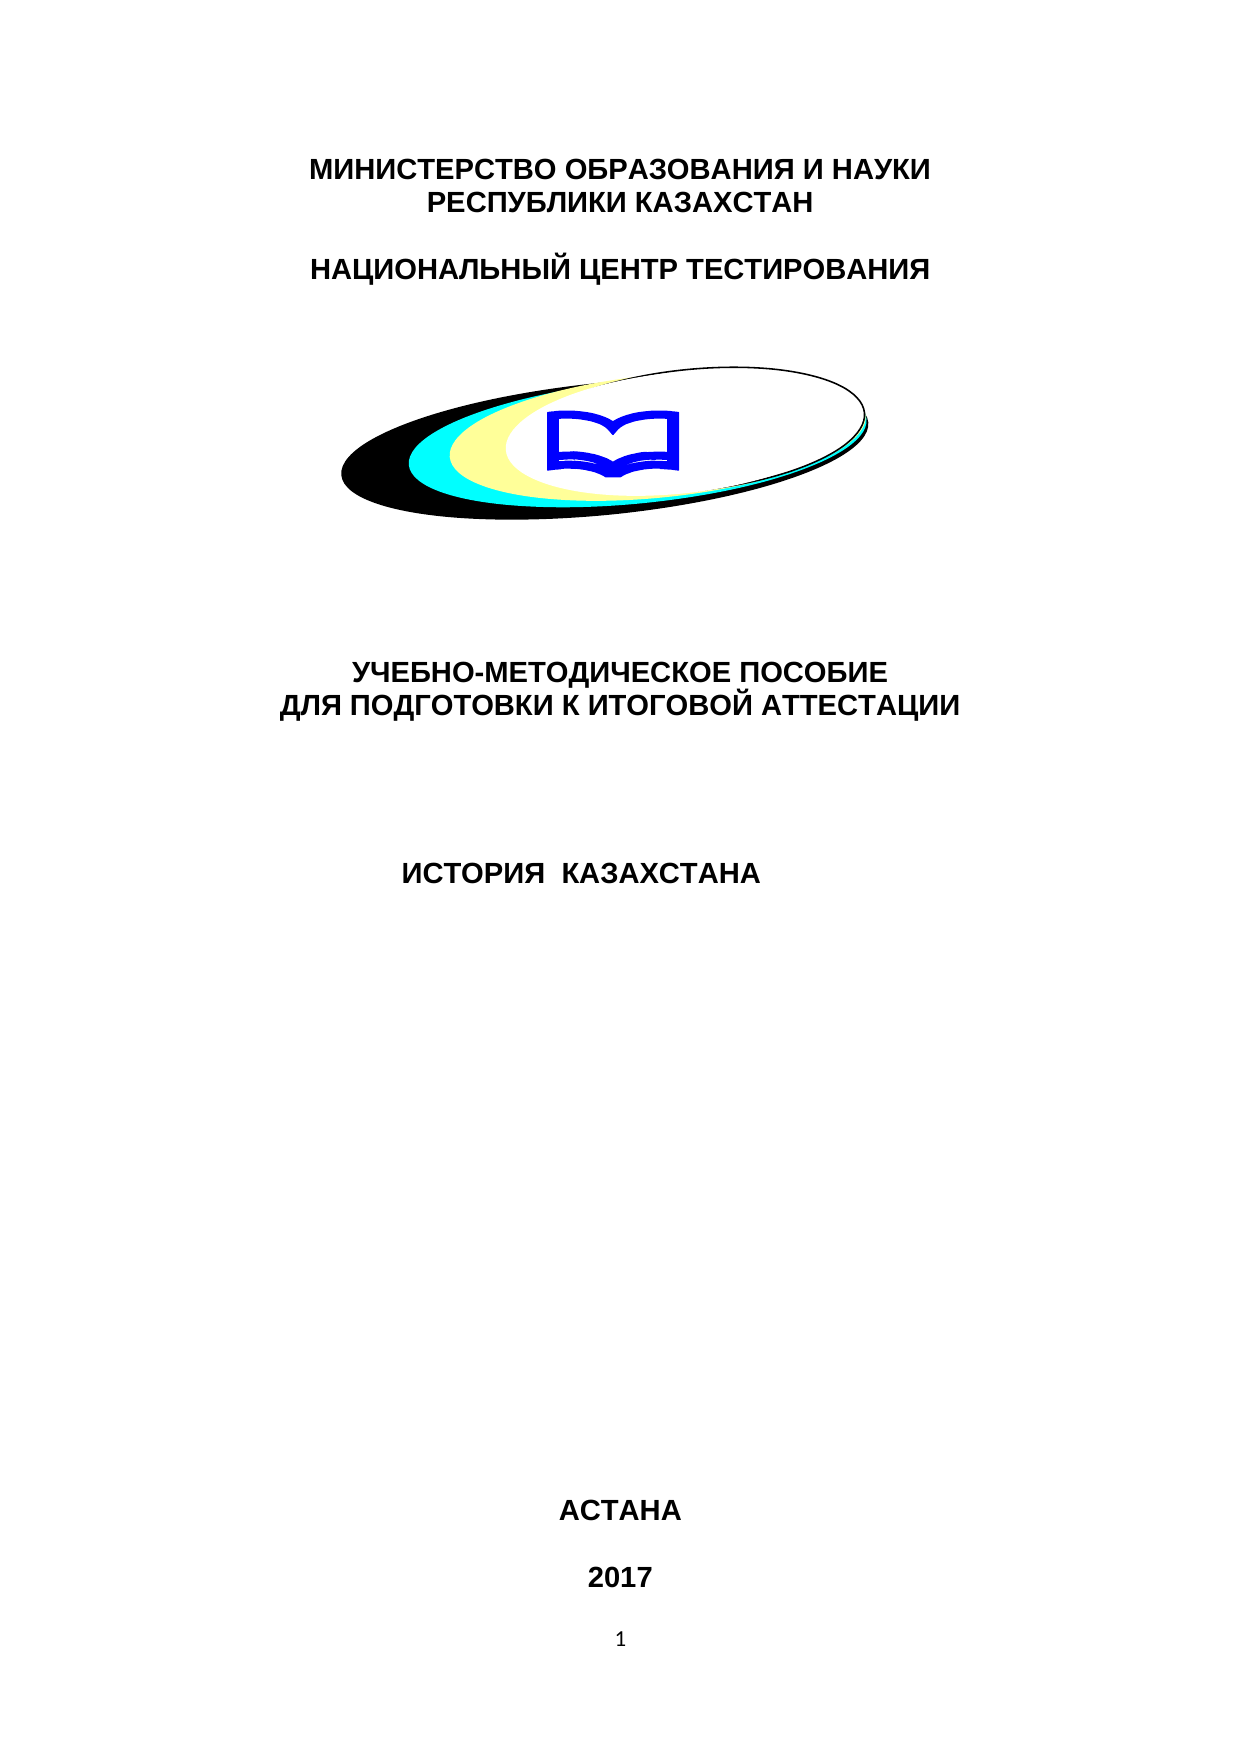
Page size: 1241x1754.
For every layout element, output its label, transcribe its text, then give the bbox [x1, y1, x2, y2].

text Учебно-методическое пособие [118, 655, 1122, 688]
text МИНИСТЕРСТВО ОБРАЗОВАНИЯ И НАУКИ [118, 152, 1122, 185]
text РЕСПУБЛИКИ КАЗАХСТАН [118, 185, 1122, 219]
text ДЛЯ ПОДГОТОВКИ К ИТОГОВОЙ АТТЕСТАЦИИ [118, 688, 1122, 722]
text НАЦИОНАЛЬНЫЙ ЦЕНТР ТЕСТИРОВАНИЯ [118, 252, 1122, 286]
text ИСТОРИЯ КАЗАХСТАНА [118, 856, 1122, 889]
text 2017 [118, 1560, 1122, 1594]
text АСТАНА [118, 1493, 1122, 1527]
